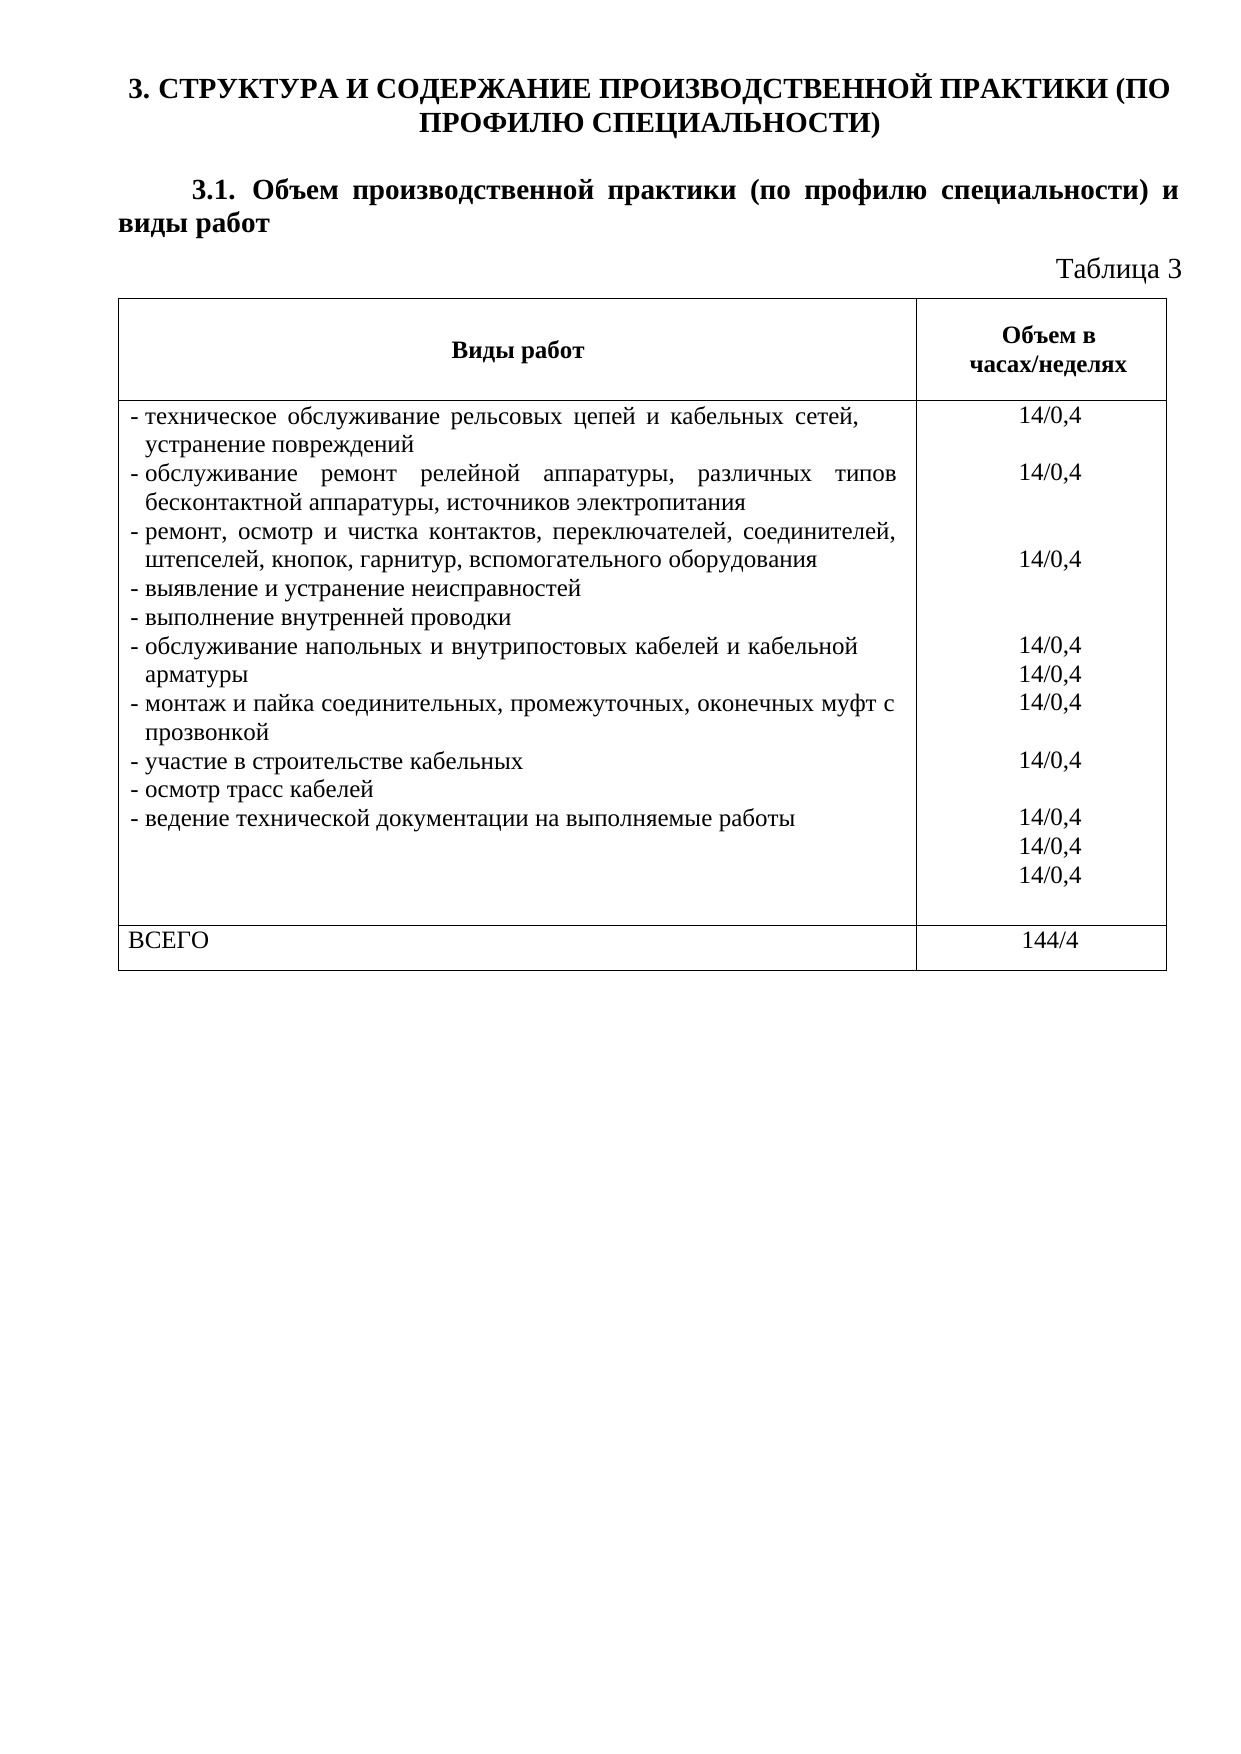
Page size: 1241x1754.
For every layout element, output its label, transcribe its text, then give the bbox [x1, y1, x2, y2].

table_cell 14/0,4 14/0,4 14/0,4 14/0,4 14/0,4 14/0,4 14/0,4 14/0,4 14/0,4 14/0,4 [917, 401, 1166, 925]
table_header Объем в часах/неделях [917, 299, 1166, 400]
list Объем производственной практики (по профилю специальности) и виды работ [118, 172, 1181, 239]
table_cell 144/4 [917, 926, 1166, 969]
table_cell техническое обслуживание рельсовых цепей и кабельных сетей, устранение повреждений обслуживание ремонт релейной аппаратуры, различных типов бесконтактной аппаратуры, источников электропитания ремонт, осмотр и чистка контактов, переключателей, соединителей, штепселей, кнопок, гарнитур, вспомогательного оборудования выявление и устранение неисправностей выполнение внутренней проводки обслуживание напольных и внутрипостовых кабелей и кабельной арматуры монтаж и пайка соединительных, промежуточных, оконечных муфт с прозвонкой участие в строительстве кабельных осмотр трасс кабелей ведение технической документации на выполняемые работы [119, 401, 916, 925]
text Таблица 3 [92, 251, 1182, 284]
table_cell ВСЕГО [119, 926, 916, 969]
table_header Виды работ [119, 299, 916, 400]
subtitle СТРУКТУРА И СОДЕРЖАНИЕ ПРОИЗВОДСТВЕННОЙ ПРАКТИКИ (ПО ПРОФИЛЮ СПЕЦИАЛЬНОСТИ) [128, 72, 1172, 139]
